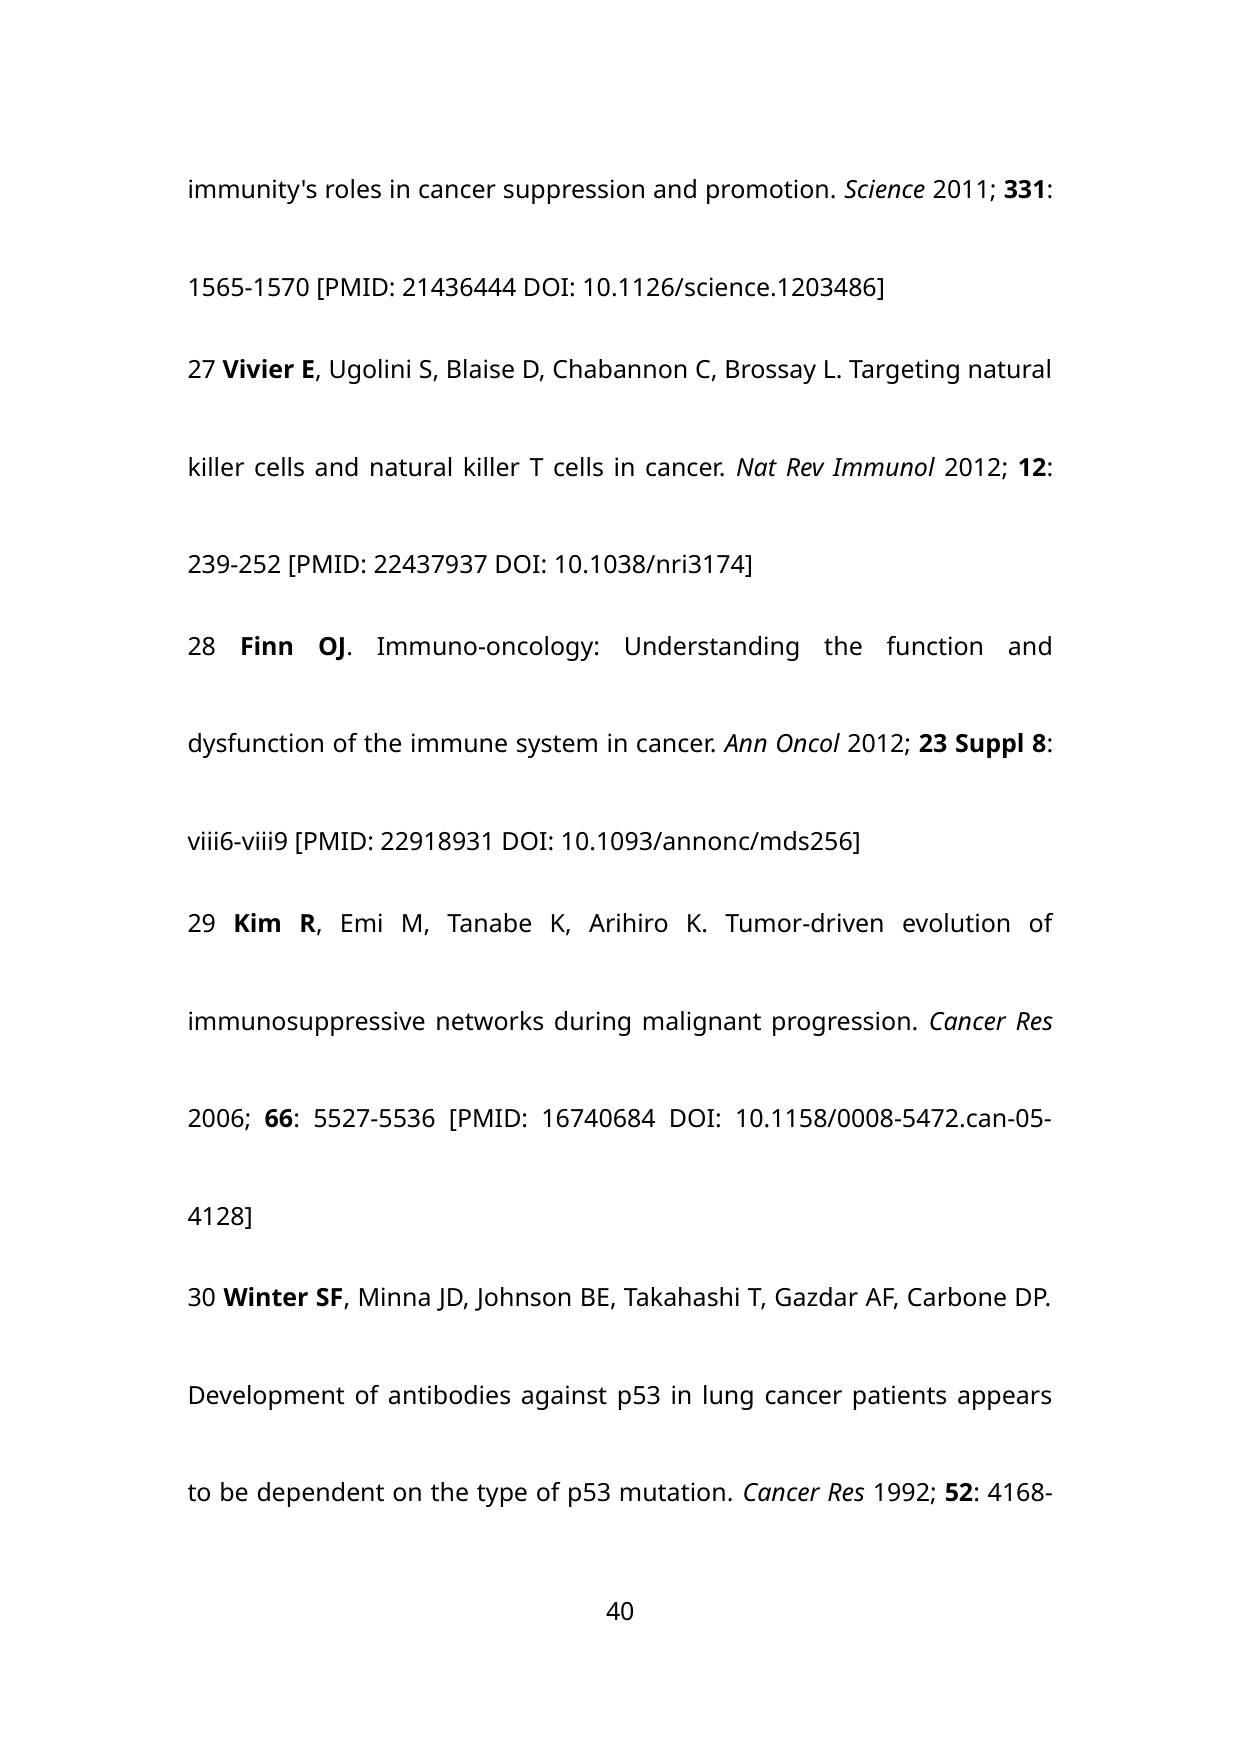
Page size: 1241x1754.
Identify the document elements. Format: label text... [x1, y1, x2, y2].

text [187, 1265, 1053, 1525]
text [187, 157, 1053, 319]
text 28 Finn OJ. Immuno-oncology: Understanding the function and dysfunction of the immune system in cancer. Ann Oncol 2012; 23 Suppl 8: viii6-viii9 [PMID: 22918931 DOI: 10.1093/annonc/mds256] [187, 613, 1053, 873]
text 29 Kim R, Emi M, Tanabe K, Arihiro K. Tumor-driven evolution of immunosuppressive networks during malignant progression. Cancer Res 2006; 66: 5527-5536 [PMID: 16740684 DOI: 10.1158/0008-5472.can-05-4128] [187, 890, 1053, 1248]
text 27 Vivier E, Ugolini S, Blaise D, Chabannon C, Brossay L. Targeting natural killer cells and natural killer T cells in cancer. Nat Rev Immunol 2012; 12: 239-252 [PMID: 22437937 DOI: 10.1038/nri3174] [187, 336, 1053, 596]
